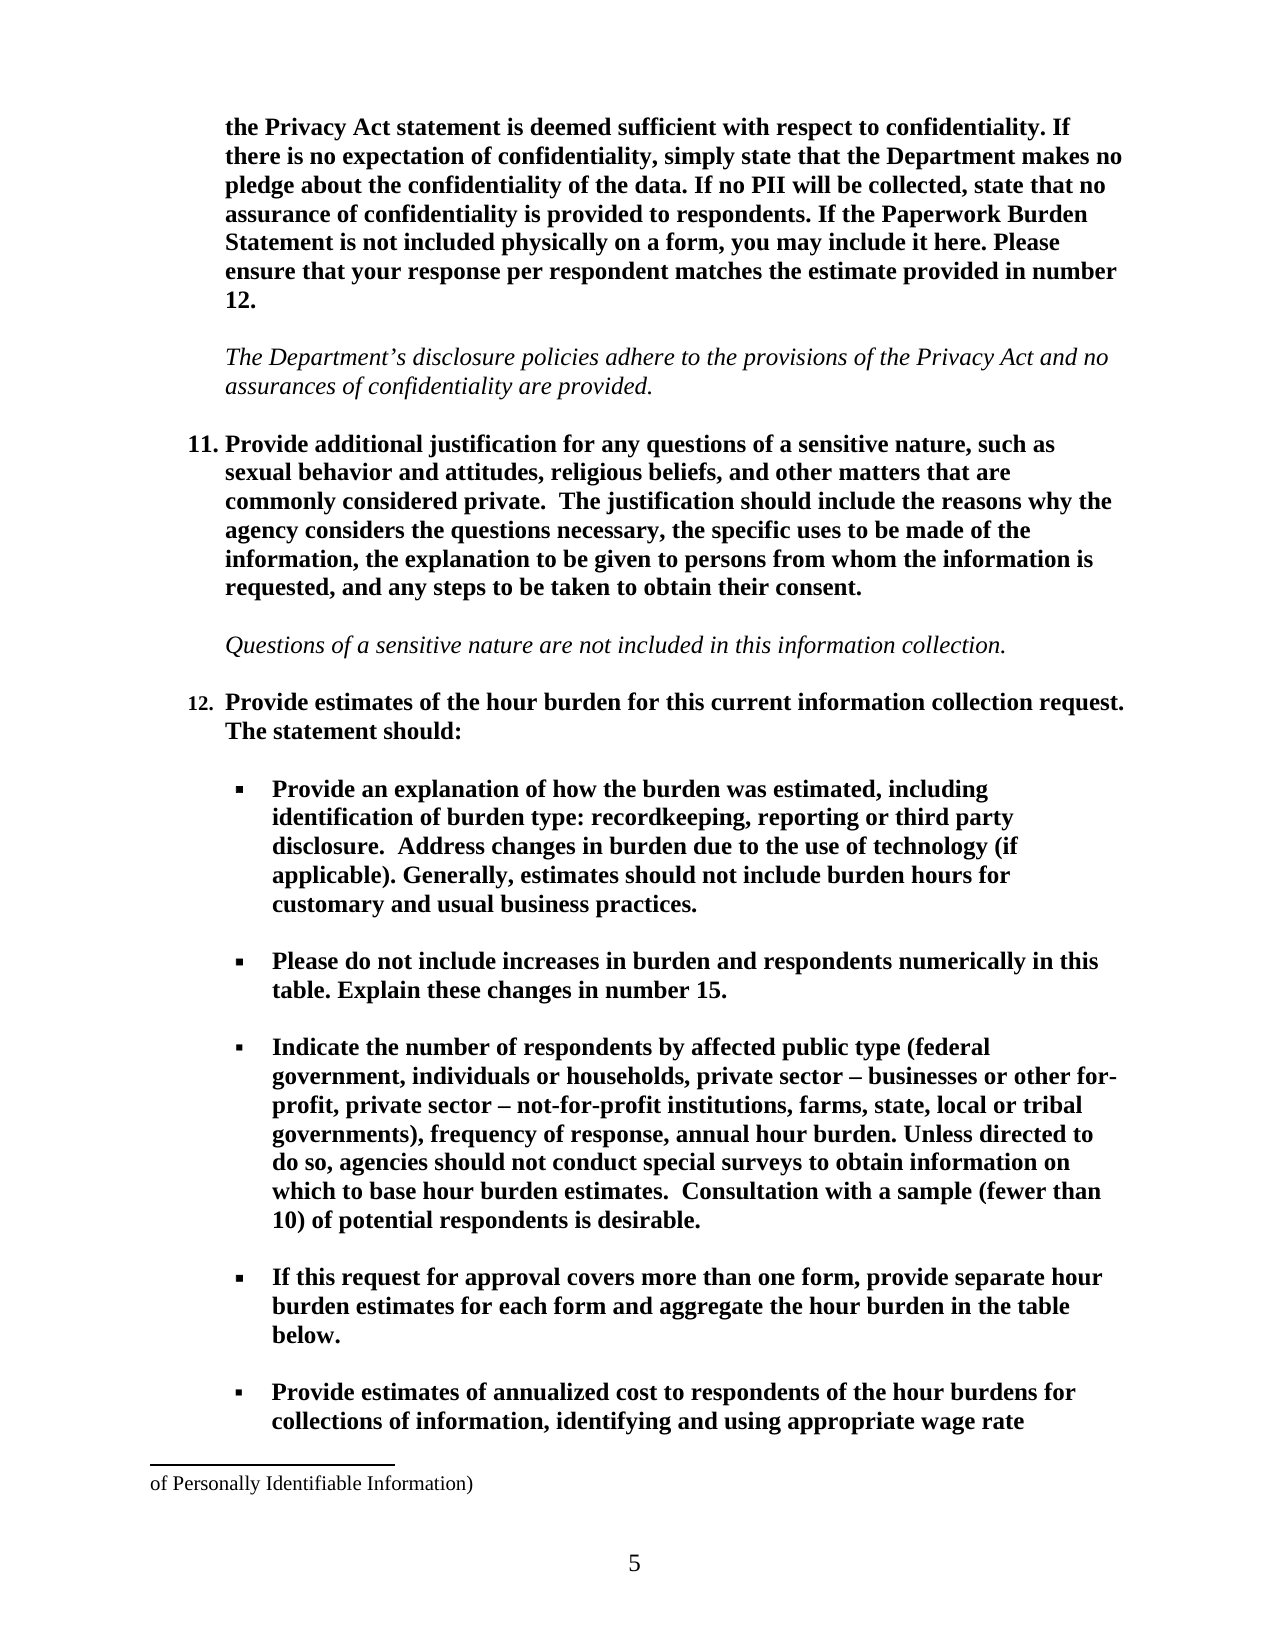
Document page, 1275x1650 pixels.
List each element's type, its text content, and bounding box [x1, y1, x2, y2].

list Please do not include increases in burden and respondents numerically in this table. Explain these changes in number 15. [234, 946, 1125, 1004]
list Provide estimates of the hour burden for this current information collection request. The statement should: [187, 687, 1125, 745]
list If this request for approval covers more than one form, provide separate hour burden estimates for each form and aggregate the hour burden in the table below. [234, 1262, 1125, 1349]
text Questions of a sensitive nature are not included in this information collection. [225, 630, 1125, 659]
list Indicate the number of respondents by affected public type (federal government, individuals or households, private sector – businesses or other for-profit, private sector – not-for-profit institutions, farms, state, local or tribal governments), frequency of response, annual hour burden. Unless directed to do so, agencies should not conduct special surveys to obtain information on which to base hour burden estimates. Consultation with a sample (fewer than 10) of potential respondents is desirable. [234, 1032, 1125, 1234]
text The Department’s disclosure policies adhere to the provisions of the Privacy Act and no assurances of confidentiality are provided. [225, 342, 1125, 400]
list Provide an explanation of how the burden was estimated, including identification of burden type: recordkeeping, reporting or third party disclosure. Address changes in burden due to the use of technology (if applicable). Generally, estimates should not include burden hours for customary and usual business practices. [234, 774, 1125, 917]
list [187, 112, 1125, 314]
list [234, 1377, 1125, 1435]
list Provide additional justification for any questions of a sensitive nature, such as sexual behavior and attitudes, religious beliefs, and other matters that are commonly considered private. The justification should include the reasons why the agency considers the questions necessary, the specific uses to be made of the information, the explanation to be given to persons from whom the information is requested, and any steps to be taken to obtain their consent. [187, 429, 1125, 601]
